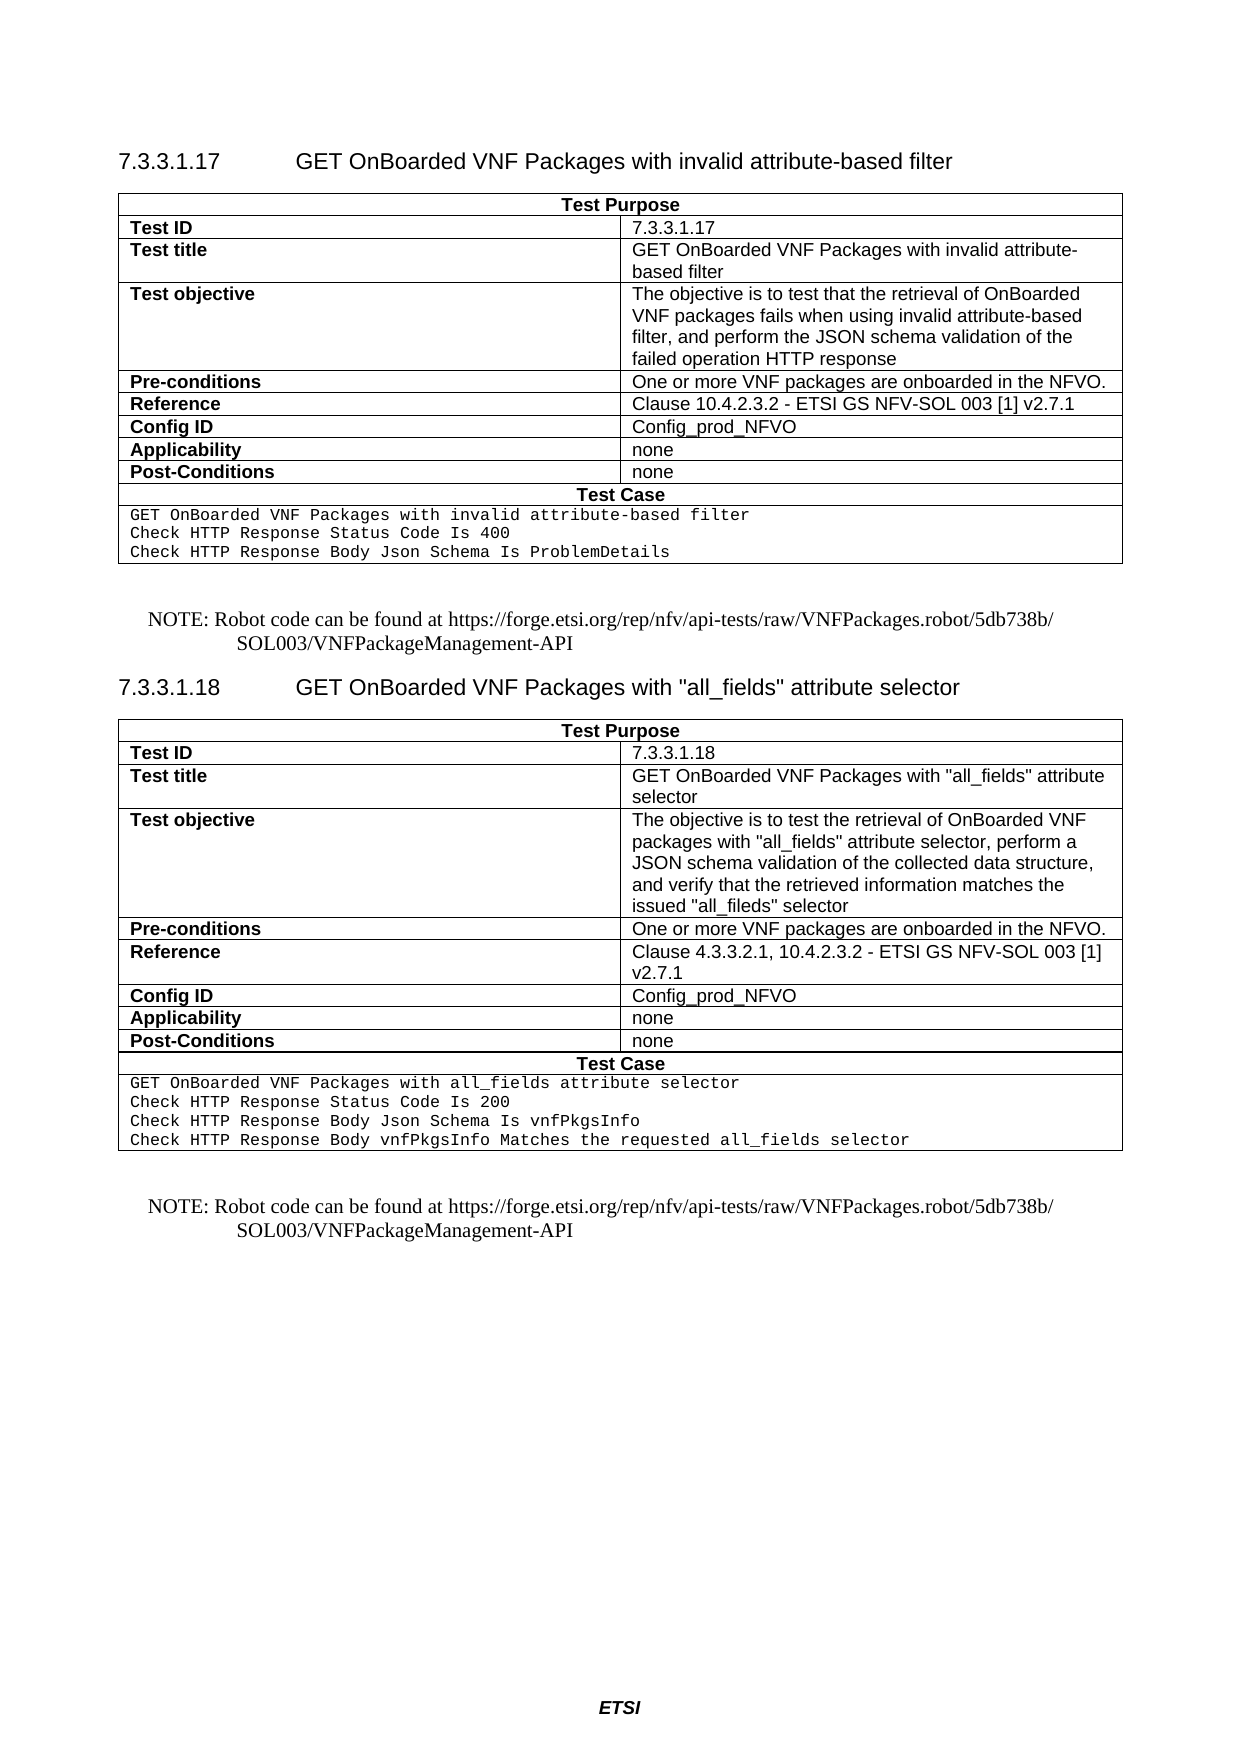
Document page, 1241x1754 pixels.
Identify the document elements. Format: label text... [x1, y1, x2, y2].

text NOTE: Robot code can be found at https://forge.etsi.org/rep/nfv/api-tests/raw/VNFPackages.robot/5db738b/SOL003/VNFPackageManagement-API [148, 607, 1122, 655]
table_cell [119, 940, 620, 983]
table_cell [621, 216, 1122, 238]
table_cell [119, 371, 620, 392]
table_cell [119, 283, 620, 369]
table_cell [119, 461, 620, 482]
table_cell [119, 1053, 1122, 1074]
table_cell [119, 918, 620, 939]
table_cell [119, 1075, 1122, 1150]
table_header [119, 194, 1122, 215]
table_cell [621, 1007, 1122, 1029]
text NOTE: Robot code can be found at https://forge.etsi.org/rep/nfv/api-tests/raw/VNFPackages.robot/5db738b/SOL003/VNFPackageManagement-API [148, 1194, 1122, 1242]
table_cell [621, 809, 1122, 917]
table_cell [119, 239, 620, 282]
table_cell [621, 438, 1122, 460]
subtitle 7.3.3.1.17 GET OnBoarded VNF Packages with invalid attribute-based filter [118, 148, 1122, 174]
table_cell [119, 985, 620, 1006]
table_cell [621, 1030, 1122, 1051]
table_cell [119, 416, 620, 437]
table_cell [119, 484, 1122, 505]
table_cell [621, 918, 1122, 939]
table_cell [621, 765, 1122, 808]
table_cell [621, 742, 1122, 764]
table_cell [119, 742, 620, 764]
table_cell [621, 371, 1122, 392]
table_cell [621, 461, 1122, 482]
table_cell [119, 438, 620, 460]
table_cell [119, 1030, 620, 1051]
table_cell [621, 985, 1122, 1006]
subtitle 7.3.3.1.18 GET OnBoarded VNF Packages with "all_fields" attribute selector [118, 673, 1122, 700]
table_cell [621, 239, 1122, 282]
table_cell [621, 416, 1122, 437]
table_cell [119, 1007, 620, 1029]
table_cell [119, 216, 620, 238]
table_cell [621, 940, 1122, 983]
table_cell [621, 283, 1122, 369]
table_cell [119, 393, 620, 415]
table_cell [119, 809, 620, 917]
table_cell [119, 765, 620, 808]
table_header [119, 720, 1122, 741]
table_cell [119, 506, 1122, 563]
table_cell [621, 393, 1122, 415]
